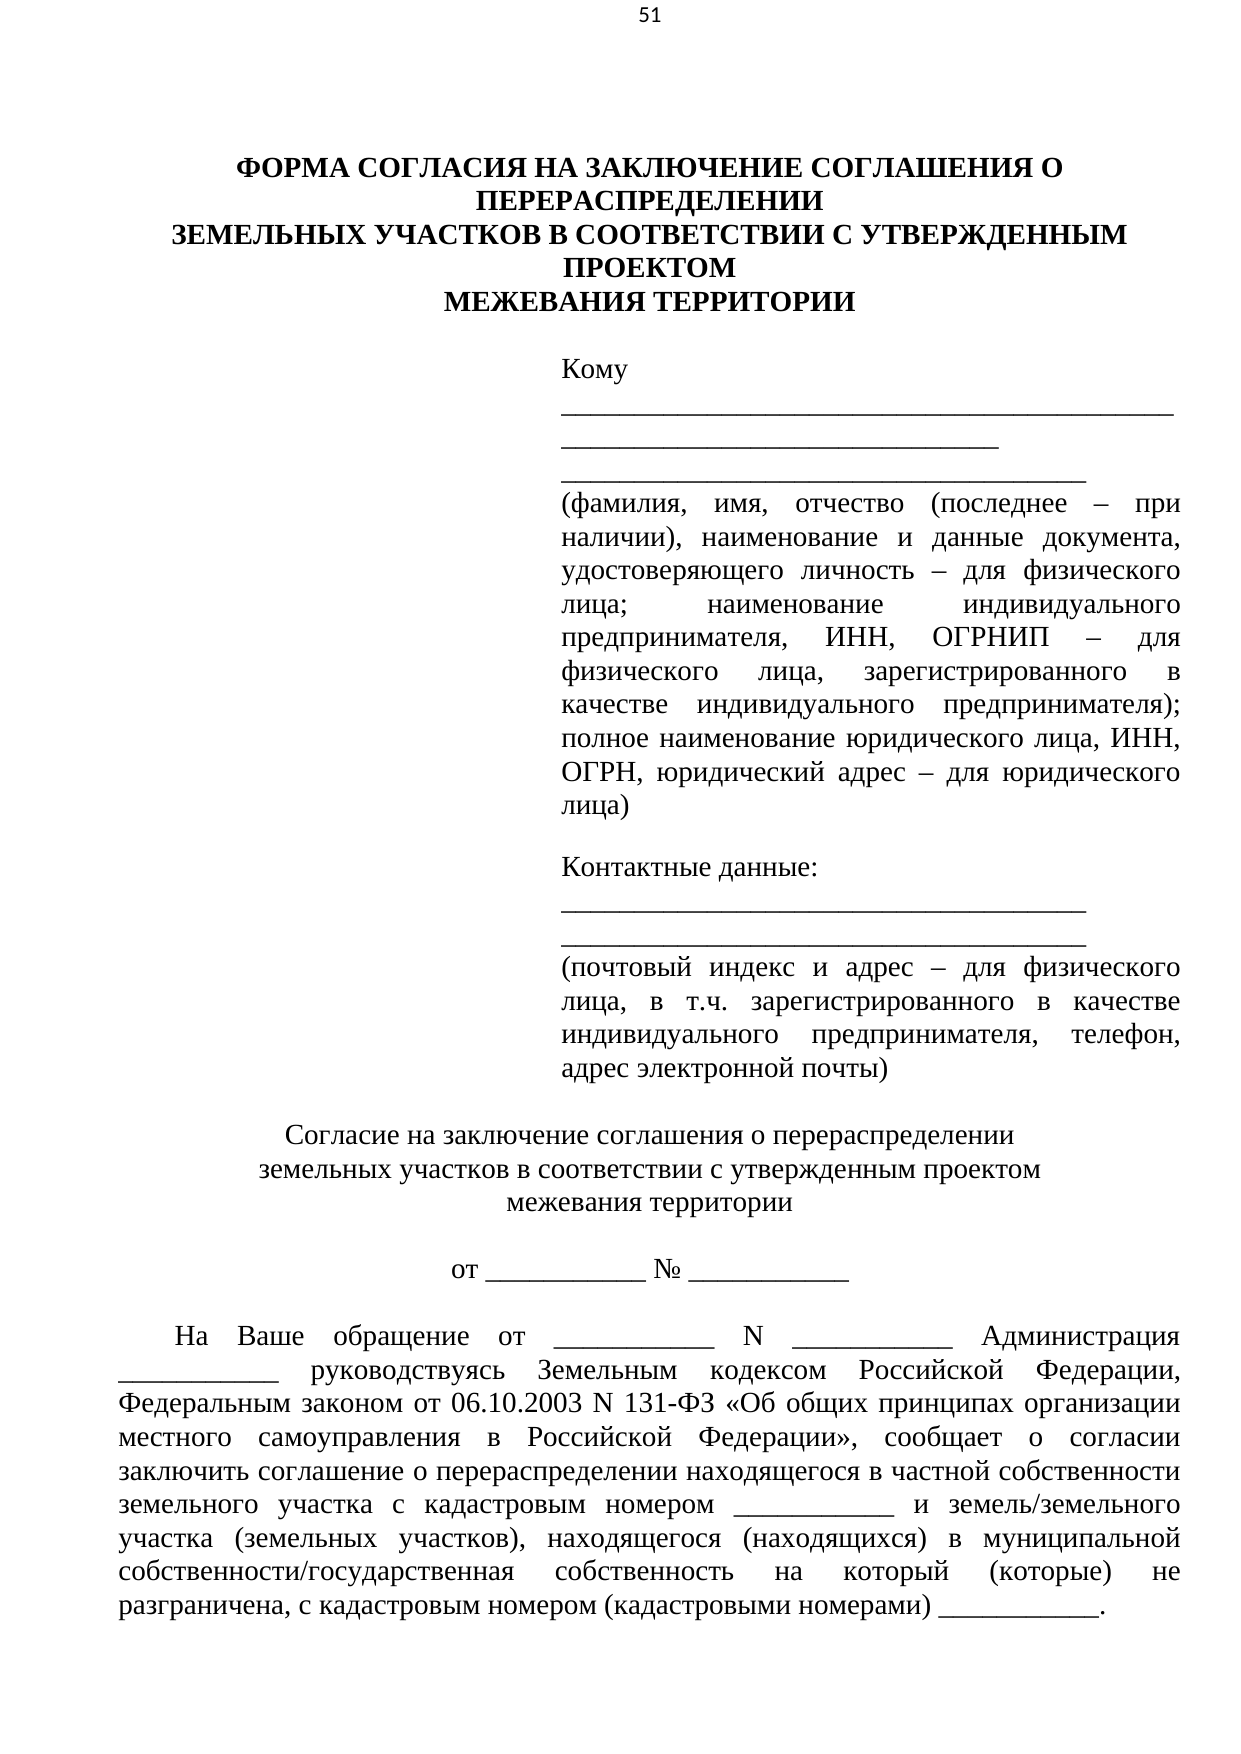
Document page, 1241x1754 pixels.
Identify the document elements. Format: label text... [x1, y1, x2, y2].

text (фамилия, имя, отчество (последнее – при наличии), наименование и данные документа, удостоверяющего личность – для физического лица; наименование индивидуального предпринимателя, ИНН, ОГРНИП – для физического лица, зарегистрированного в качестве индивидуального предпринимателя); полное наименование юридического лица, ИНН, ОГРН, юридический адрес – для юридического лица) [561, 485, 1181, 821]
text от ___________ № ___________ [118, 1251, 1181, 1285]
text ____________________________________ [561, 452, 1181, 485]
text межевания территории [118, 1184, 1181, 1218]
text МЕЖЕВАНИЯ ТЕРРИТОРИИ [118, 284, 1181, 318]
text Кому ________________________________________________________________________ [561, 351, 1181, 452]
text На Ваше обращение от ___________ N ___________ Администрация ___________ руководствуясь Земельным кодексом Российской Федерации, Федеральным законом от 06.10.2003 N 131-ФЗ «Об общих принципах организации местного самоуправления в Российской Федерации», сообщает о согласии заключить соглашение о перераспределении находящегося в частной собственности земельного участка с кадастровым номером ___________ и земель/земельного участка (земельных участков), находящегося (находящихся) в муниципальной собственности/государственная собственность на который (которые) не разграничена, с кадастровым номером (кадастровыми номерами) ___________. [118, 1318, 1181, 1620]
text ФОРМА СОГЛАСИЯ НА ЗАКЛЮЧЕНИЕ СОГЛАШЕНИЯ О ПЕРЕРАСПРЕДЕЛЕНИИ [118, 150, 1181, 217]
text (почтовый индекс и адрес – для физического лица, в т.ч. зарегистрированного в качестве индивидуального предпринимателя, телефон, адрес электронной почты) [561, 949, 1181, 1084]
text ____________________________________ [561, 916, 1181, 949]
text Согласие на заключение соглашения о перераспределении [118, 1117, 1181, 1151]
text земельных участков в соответствии с утвержденным проектом [118, 1151, 1181, 1184]
text ЗЕМЕЛЬНЫХ УЧАСТКОВ В СООТВЕТСТВИИ С УТВЕРЖДЕННЫМ ПРОЕКТОМ [118, 217, 1181, 284]
text Контактные данные: [561, 849, 1181, 882]
text ____________________________________ [561, 882, 1181, 916]
